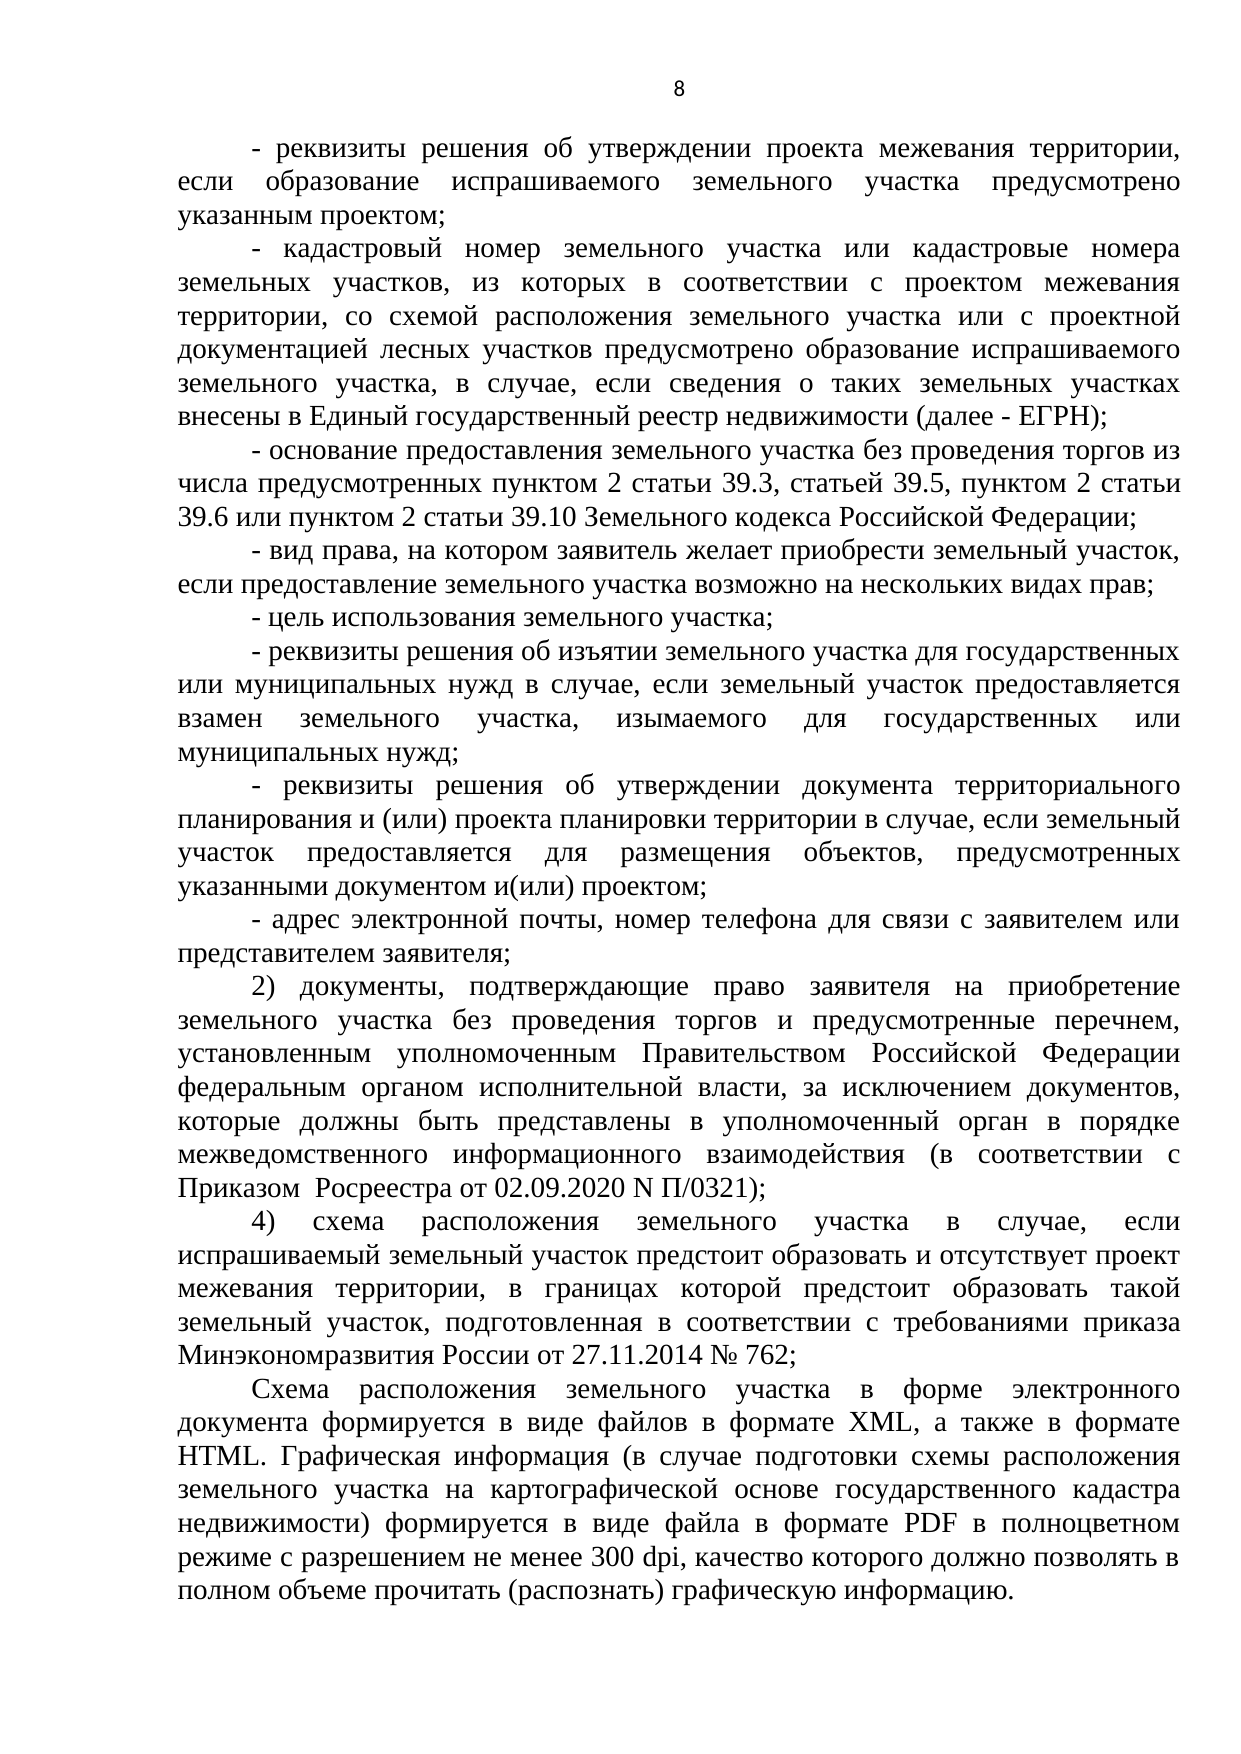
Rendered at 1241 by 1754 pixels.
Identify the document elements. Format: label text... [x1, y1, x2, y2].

text - вид права, на котором заявитель желает приобрести земельный участок, если предоставление земельного участка возможно на нескольких видах прав; [177, 532, 1181, 599]
text - основание предоставления земельного участка без проведения торгов из числа предусмотренных пунктом 2 статьи 39.3, статьей 39.5, пунктом 2 статьи 39.6 или пунктом 2 статьи 39.10 Земельного кодекса Российской Федерации; [177, 432, 1181, 532]
text - адрес электронной почты, номер телефона для связи с заявителем или представителем заявителя; [177, 901, 1181, 968]
text 4) схема расположения земельного участка в случае, если испрашиваемый земельный участок предстоит образовать и отсутствует проект межевания территории, в границах которой предстоит образовать такой земельный участок, подготовленная в соответствии с требованиями приказа Минэкономразвития России от 27.11.2014 № 762; [177, 1203, 1181, 1371]
text Схема расположения земельного участка в форме электронного документа формируется в виде файлов в формате XML, а также в формате HTML. Графическая информация (в случае подготовки схемы расположения земельного участка на картографической основе государственного кадастра недвижимости) формируется в виде файла в формате PDF в полноцветном режиме с разрешением не менее 300 dpi, качество которого должно позволять в полном объеме прочитать (распознать) графическую информацию. [177, 1371, 1181, 1606]
text 2) документы, подтверждающие право заявителя на приобретение земельного участка без проведения торгов и предусмотренные перечнем, установленным уполномоченным Правительством Российской Федерации федеральным органом исполнительной власти, за исключением документов, которые должны быть представлены в уполномоченный орган в порядке межведомственного информационного взаимодействия (в соответствии с Приказом Росреестра от 02.09.2020 N П/0321); [177, 968, 1181, 1203]
text - реквизиты решения об утверждении проекта межевания территории, если образование испрашиваемого земельного участка предусмотрено указанным проектом; [177, 130, 1181, 231]
text - цель использования земельного участка; [177, 599, 1181, 633]
text - реквизиты решения об утверждении документа территориального планирования и (или) проекта планировки территории в случае, если земельный участок предоставляется для размещения объектов, предусмотренных указанными документом и(или) проектом; [177, 767, 1181, 901]
text - реквизиты решения об изъятии земельного участка для государственных или муниципальных нужд в случае, если земельный участок предоставляется взамен земельного участка, изымаемого для государственных или муниципальных нужд; [177, 633, 1181, 767]
text - кадастровый номер земельного участка или кадастровые номера земельных участков, из которых в соответствии с проектом межевания территории, со схемой расположения земельного участка или с проектной документацией лесных участков предусмотрено образование испрашиваемого земельного участка, в случае, если сведения о таких земельных участках внесены в Единый государственный реестр недвижимости (далее - ЕГРН); [177, 231, 1181, 432]
